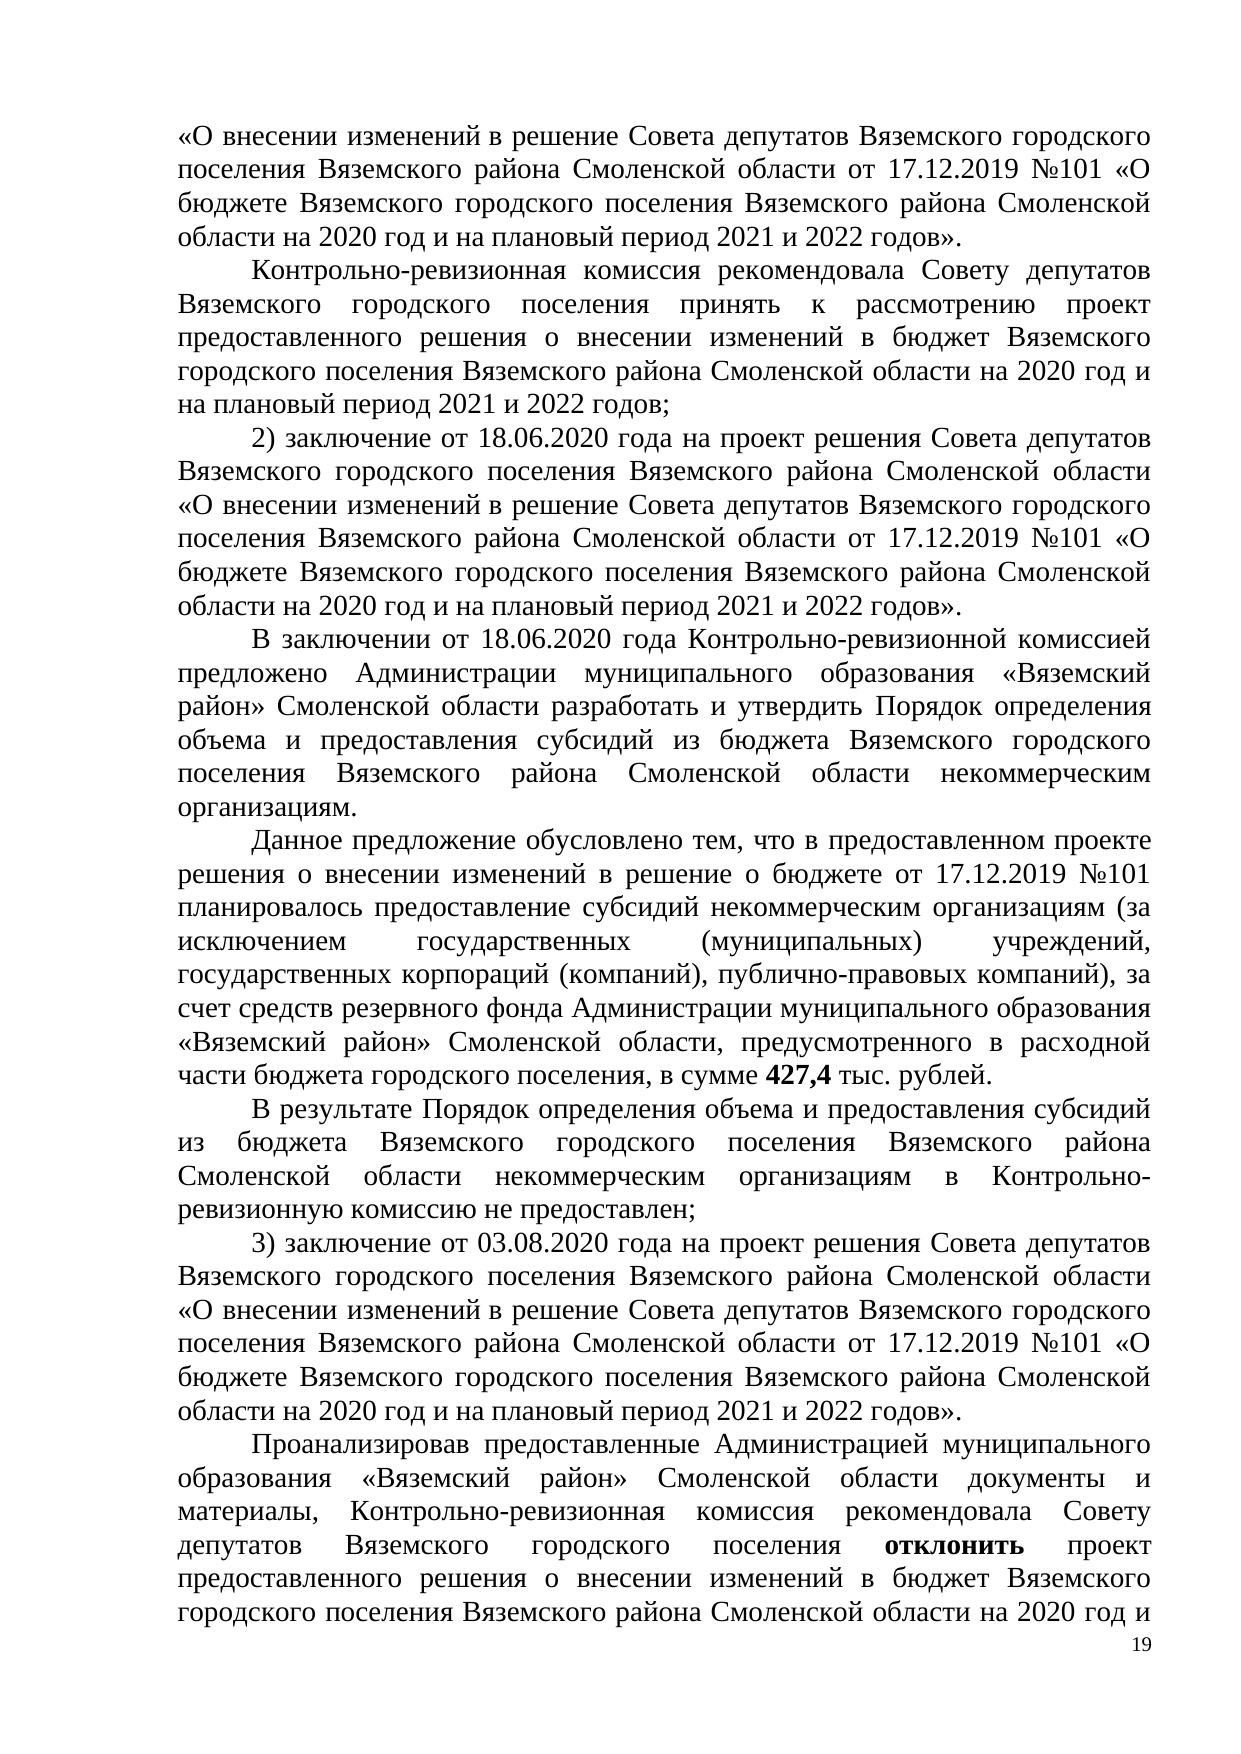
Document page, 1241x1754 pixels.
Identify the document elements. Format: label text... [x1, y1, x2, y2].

text Данное предложение обусловлено тем, что в предоставленном проекте решения о внесении изменений в решение о бюджете от 17.12.2019 №101 планировалось предоставление субсидий некоммерческим организациям (за исключением государственных (муниципальных) учреждений, государственных корпораций (компаний), публично-правовых компаний), за счет средств резервного фонда Администрации муниципального образования «Вяземский район» Смоленской области, предусмотренного в расходной части бюджета городского поселения, в сумме 427,4 тыс. рублей. [177, 822, 1152, 1091]
text 3) заключение от 03.08.2020 года на проект решения Совета депутатов Вяземского городского поселения Вяземского района Смоленской области «О внесении изменений в решение Совета депутатов Вяземского городского поселения Вяземского района Смоленской области от 17.12.2019 №101 «О бюджете Вяземского городского поселения Вяземского района Смоленской области на 2020 год и на плановый период 2021 и 2022 годов». [177, 1225, 1152, 1426]
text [177, 118, 1152, 252]
text 2) заключение от 18.06.2020 года на проект решения Совета депутатов Вяземского городского поселения Вяземского района Смоленской области «О внесении изменений в решение Совета депутатов Вяземского городского поселения Вяземского района Смоленской области от 17.12.2019 №101 «О бюджете Вяземского городского поселения Вяземского района Смоленской области на 2020 год и на плановый период 2021 и 2022 годов». [177, 420, 1152, 621]
text В результате Порядок определения объема и предоставления субсидий из бюджета Вяземского городского поселения Вяземского района Смоленской области некоммерческим организациям в Контрольно-ревизионную комиссию не предоставлен; [177, 1091, 1152, 1225]
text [177, 1426, 1152, 1627]
text Контрольно-ревизионная комиссия рекомендовала Совету депутатов Вяземского городского поселения принять к рассмотрению проект предоставленного решения о внесении изменений в бюджет Вяземского городского поселения Вяземского района Смоленской области на 2020 год и на плановый период 2021 и 2022 годов; [177, 252, 1152, 420]
text В заключении от 18.06.2020 года Контрольно-ревизионной комиссией предложено Администрации муниципального образования «Вяземский район» Смоленской области разработать и утвердить Порядок определения объема и предоставления субсидий из бюджета Вяземского городского поселения Вяземского района Смоленской области некоммерческим организациям. [177, 621, 1152, 822]
